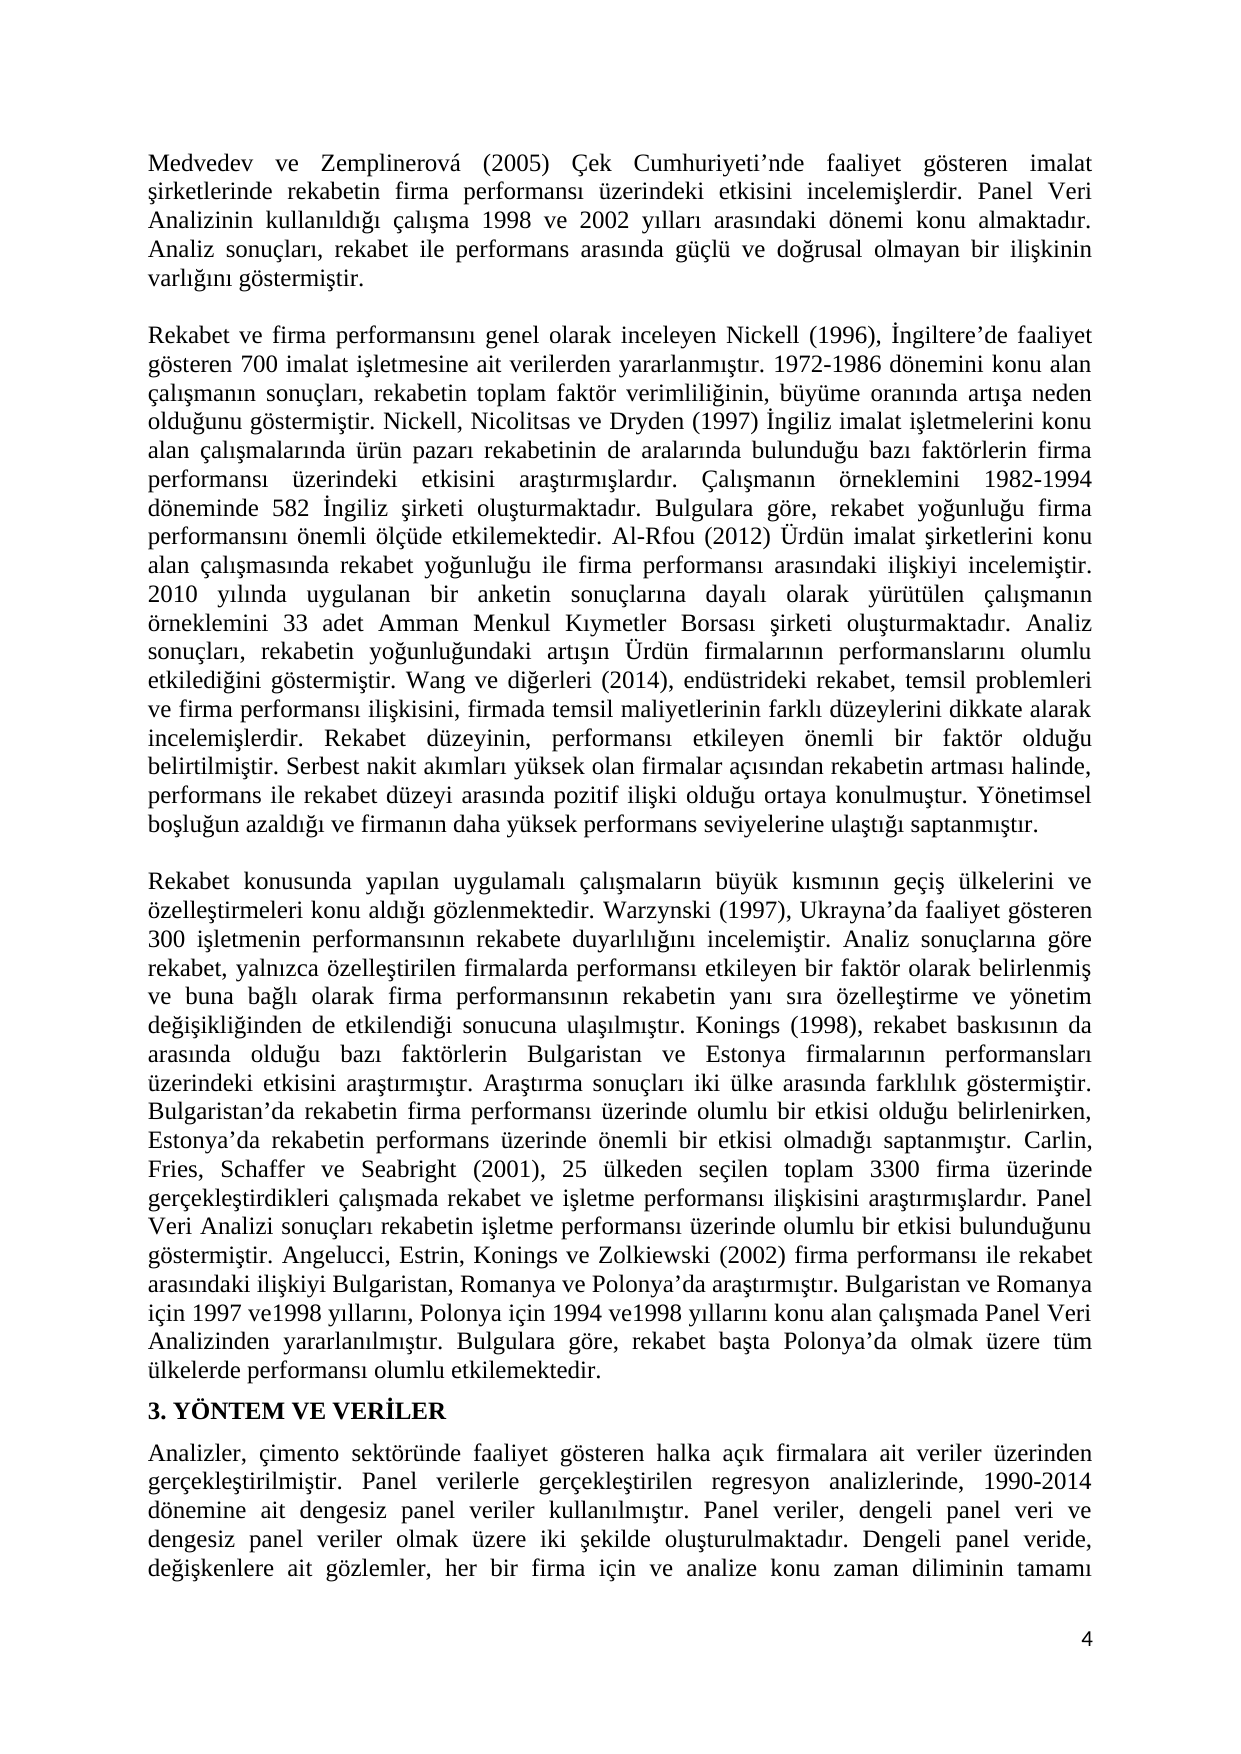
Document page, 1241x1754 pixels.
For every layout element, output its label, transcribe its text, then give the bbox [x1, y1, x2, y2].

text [148, 148, 1093, 291]
text Rekabet ve firma performansını genel olarak inceleyen Nickell (1996), İngiltere’de faaliyet gösteren 700 imalat işletmesine ait verilerden yararlanmıştır. 1972-1986 dönemini konu alan çalışmanın sonuçları, rekabetin toplam faktör verimliliğinin, büyüme oranında artışa neden olduğunu göstermiştir. Nickell, Nicolitsas ve Dryden (1997) İngiliz imalat işletmelerini konu alan çalışmalarında ürün pazarı rekabetinin de aralarında bulunduğu bazı faktörlerin firma performansı üzerindeki etkisini araştırmışlardır. Çalışmanın örneklemini 1982-1994 döneminde 582 İngiliz şirketi oluşturmaktadır. Bulgulara göre, rekabet yoğunluğu firma performansını önemli ölçüde etkilemektedir. Al-Rfou (2012) Ürdün imalat şirketlerini konu alan çalışmasında rekabet yoğunluğu ile firma performansı arasındaki ilişkiyi incelemiştir. 2010 yılında uygulanan bir anketin sonuçlarına dayalı olarak yürütülen çalışmanın örneklemini 33 adet Amman Menkul Kıymetler Borsası şirketi oluşturmaktadır. Analiz sonuçları, rekabetin yoğunluğundaki artışın Ürdün firmalarının performanslarını olumlu etkilediğini göstermiştir. Wang ve diğerleri (2014), endüstrideki rekabet, temsil problemleri ve firma performansı ilişkisini, firmada temsil maliyetlerinin farklı düzeylerini dikkate alarak incelemişlerdir. Rekabet düzeyinin, performansı etkileyen önemli bir faktör olduğu belirtilmiştir. Serbest nakit akımları yüksek olan firmalar açısından rekabetin artması halinde, performans ile rekabet düzeyi arasında pozitif ilişki olduğu ortaya konulmuştur. Yönetimsel boşluğun azaldığı ve firmanın daha yüksek performans seviyelerine ulaştığı saptanmıştır. [148, 320, 1093, 838]
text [148, 1438, 1093, 1581]
text 3. YÖNTEM VE VERİLER [148, 1396, 1093, 1425]
text Rekabet konusunda yapılan uygulamalı çalışmaların büyük kısmının geçiş ülkelerini ve özelleştirmeleri konu aldığı gözlenmektedir. Warzynski (1997), Ukrayna’da faaliyet gösteren 300 işletmenin performansının rekabete duyarlılığını incelemiştir. Analiz sonuçlarına göre rekabet, yalnızca özelleştirilen firmalarda performansı etkileyen bir faktör olarak belirlenmiş ve buna bağlı olarak firma performansının rekabetin yanı sıra özelleştirme ve yönetim değişikliğinden de etkilendiği sonucuna ulaşılmıştır. Konings (1998), rekabet baskısının da arasında olduğu bazı faktörlerin Bulgaristan ve Estonya firmalarının performansları üzerindeki etkisini araştırmıştır. Araştırma sonuçları iki ülke arasında farklılık göstermiştir. Bulgaristan’da rekabetin firma performansı üzerinde olumlu bir etkisi olduğu belirlenirken, Estonya’da rekabetin performans üzerinde önemli bir etkisi olmadığı saptanmıştır. Carlin, Fries, Schaffer ve Seabright (2001), 25 ülkeden seçilen toplam 3300 firma üzerinde gerçekleştirdikleri çalışmada rekabet ve işletme performansı ilişkisini araştırmışlardır. Panel Veri Analizi sonuçları rekabetin işletme performansı üzerinde olumlu bir etkisi bulunduğunu göstermiştir. Angelucci, Estrin, Konings ve Zolkiewski (2002) firma performansı ile rekabet arasındaki ilişkiyi Bulgaristan, Romanya ve Polonya’da araştırmıştır. Bulgaristan ve Romanya için 1997 ve1998 yıllarını, Polonya için 1994 ve1998 yıllarını konu alan çalışmada Panel Veri Analizinden yararlanılmıştır. Bulgulara göre, rekabet başta Polonya’da olmak üzere tüm ülkelerde performansı olumlu etkilemektedir. [148, 866, 1093, 1384]
